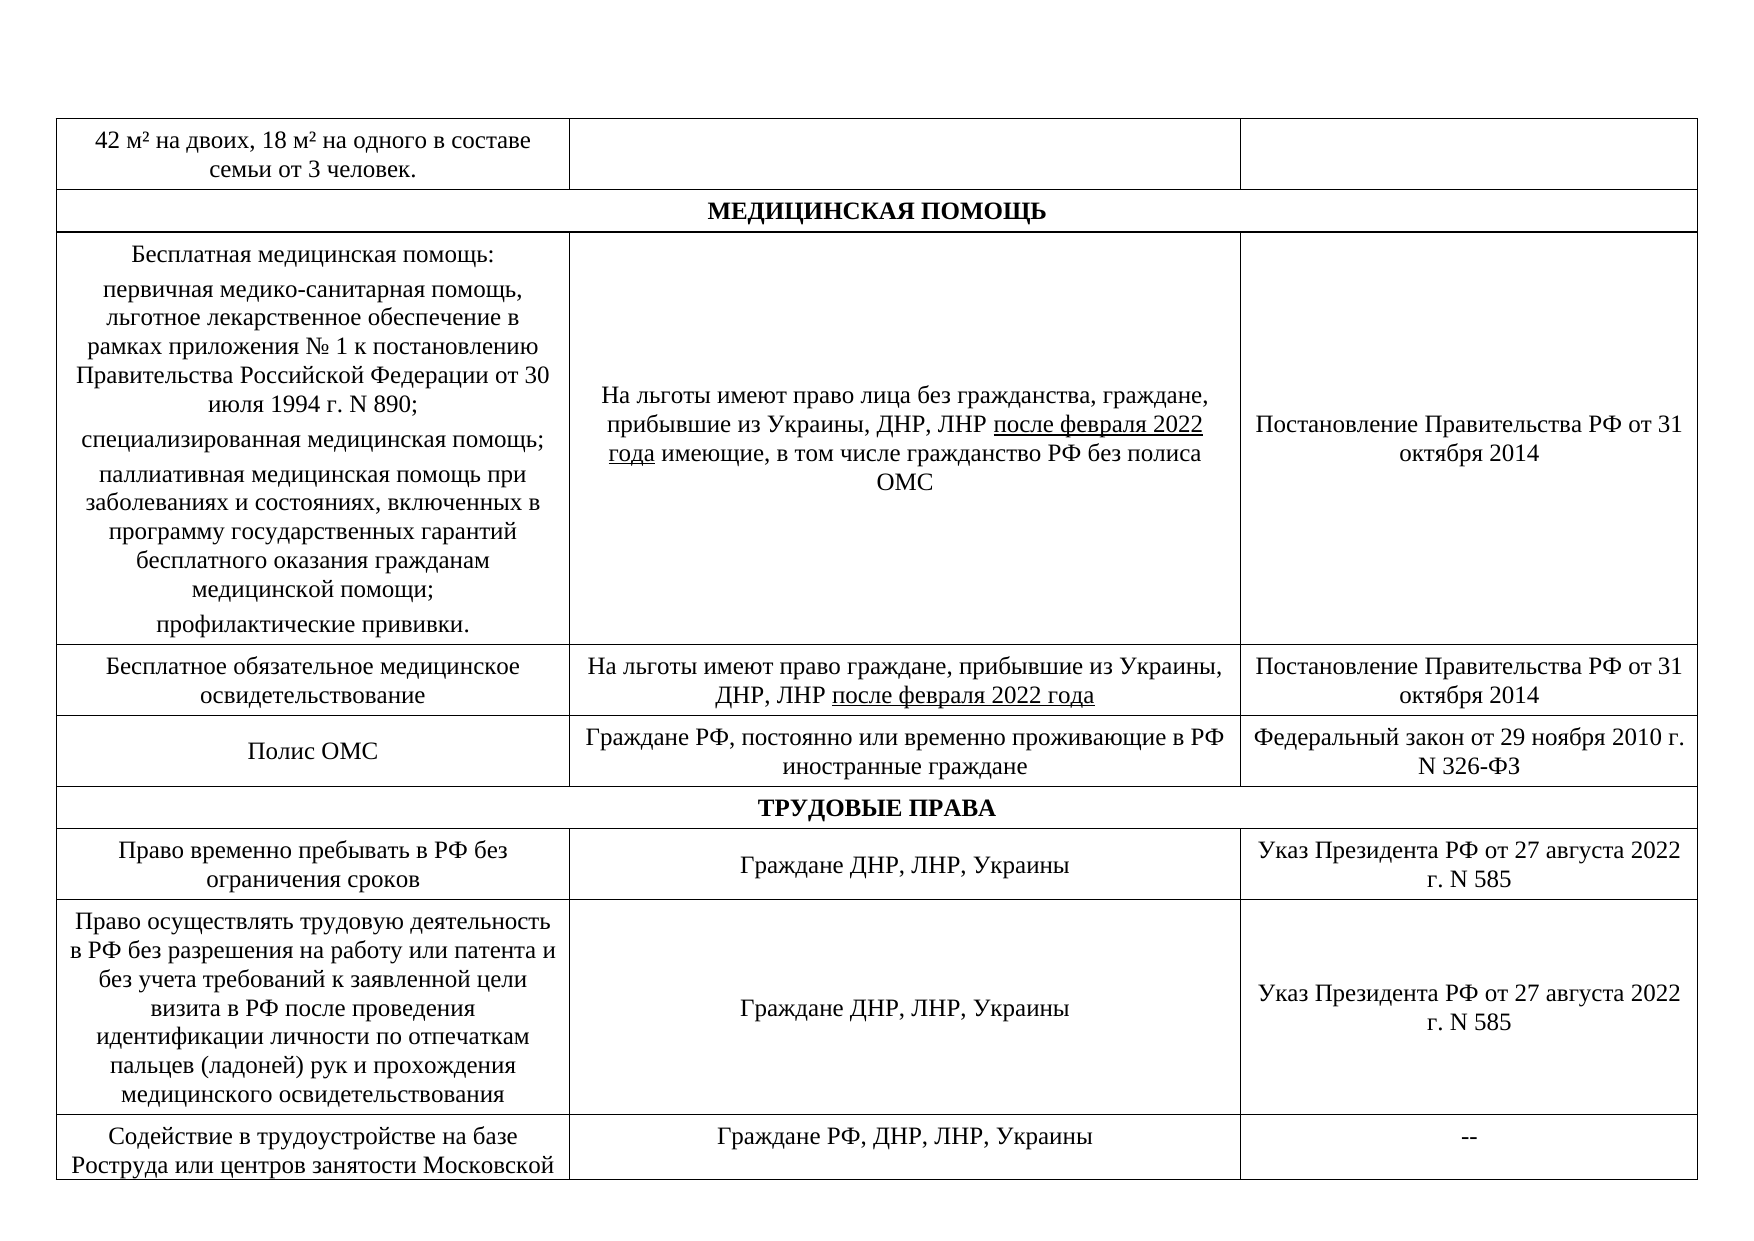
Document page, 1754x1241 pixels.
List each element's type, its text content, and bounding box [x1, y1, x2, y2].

table_cell Право осуществлять трудовую деятельность в РФ без разрешения на работу или патента и без учета требований к заявленной цели визита в РФ после проведения идентификации личности по отпечаткам пальцев (ладоней) рук и прохождения медицинского освидетельствования [57, 900, 569, 1114]
table_cell Бесплатное обязательное медицинское освидетельствование [57, 645, 569, 715]
table_cell На льготы имеют право лица без гражданства, граждане, прибывшие из Украины, ДНР, ЛНР после февраля 2022 года имеющие, в том числе гражданство РФ без полиса ОМС [570, 233, 1240, 644]
table_cell МЕДИЦИНСКАЯ ПОМОЩЬ [57, 190, 1697, 231]
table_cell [570, 119, 1240, 189]
table_cell ТРУДОВЫЕ ПРАВА [57, 787, 1697, 828]
table_cell Указ Президента РФ от 27 августа 2022 г. N 585 [1241, 829, 1697, 899]
table_cell На льготы имеют право граждане, прибывшие из Украины, ДНР, ЛНР после февраля 2022 года [570, 645, 1240, 715]
table_cell Граждане ДНР, ЛНР, Украины [570, 900, 1240, 1114]
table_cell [57, 119, 569, 189]
table_cell Бесплатная медицинская помощь: первичная медико-санитарная помощь, льготное лекарственное обеспечение в рамках приложения № 1 к постановлению Правительства Российской Федерации от 30 июля 1994 г. N 890; специализированная медицинская помощь; паллиативная медицинская помощь при заболеваниях и состояниях, включенных в программу государственных гарантий бесплатного оказания гражданам медицинской помощи; профилактические прививки. [57, 233, 569, 644]
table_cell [57, 1115, 569, 1179]
table_cell Граждане ДНР, ЛНР, Украины [570, 829, 1240, 899]
table_cell Указ Президента РФ от 27 августа 2022 г. N 585 [1241, 900, 1697, 1114]
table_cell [570, 1115, 1240, 1179]
table_cell Постановление Правительства РФ от 31 октября 2014 [1241, 645, 1697, 715]
table_cell Граждане РФ, постоянно или временно проживающие в РФ иностранные граждане [570, 716, 1240, 786]
table_cell Полис ОМС [57, 716, 569, 786]
table_cell Постановление Правительства РФ от 31 октября 2014 [1241, 233, 1697, 644]
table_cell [1241, 119, 1697, 189]
table_cell Право временно пребывать в РФ без ограничения сроков [57, 829, 569, 899]
table_cell -- [1241, 1115, 1697, 1179]
table_cell Федеральный закон от 29 ноября 2010 г. N 326-ФЗ [1241, 716, 1697, 786]
